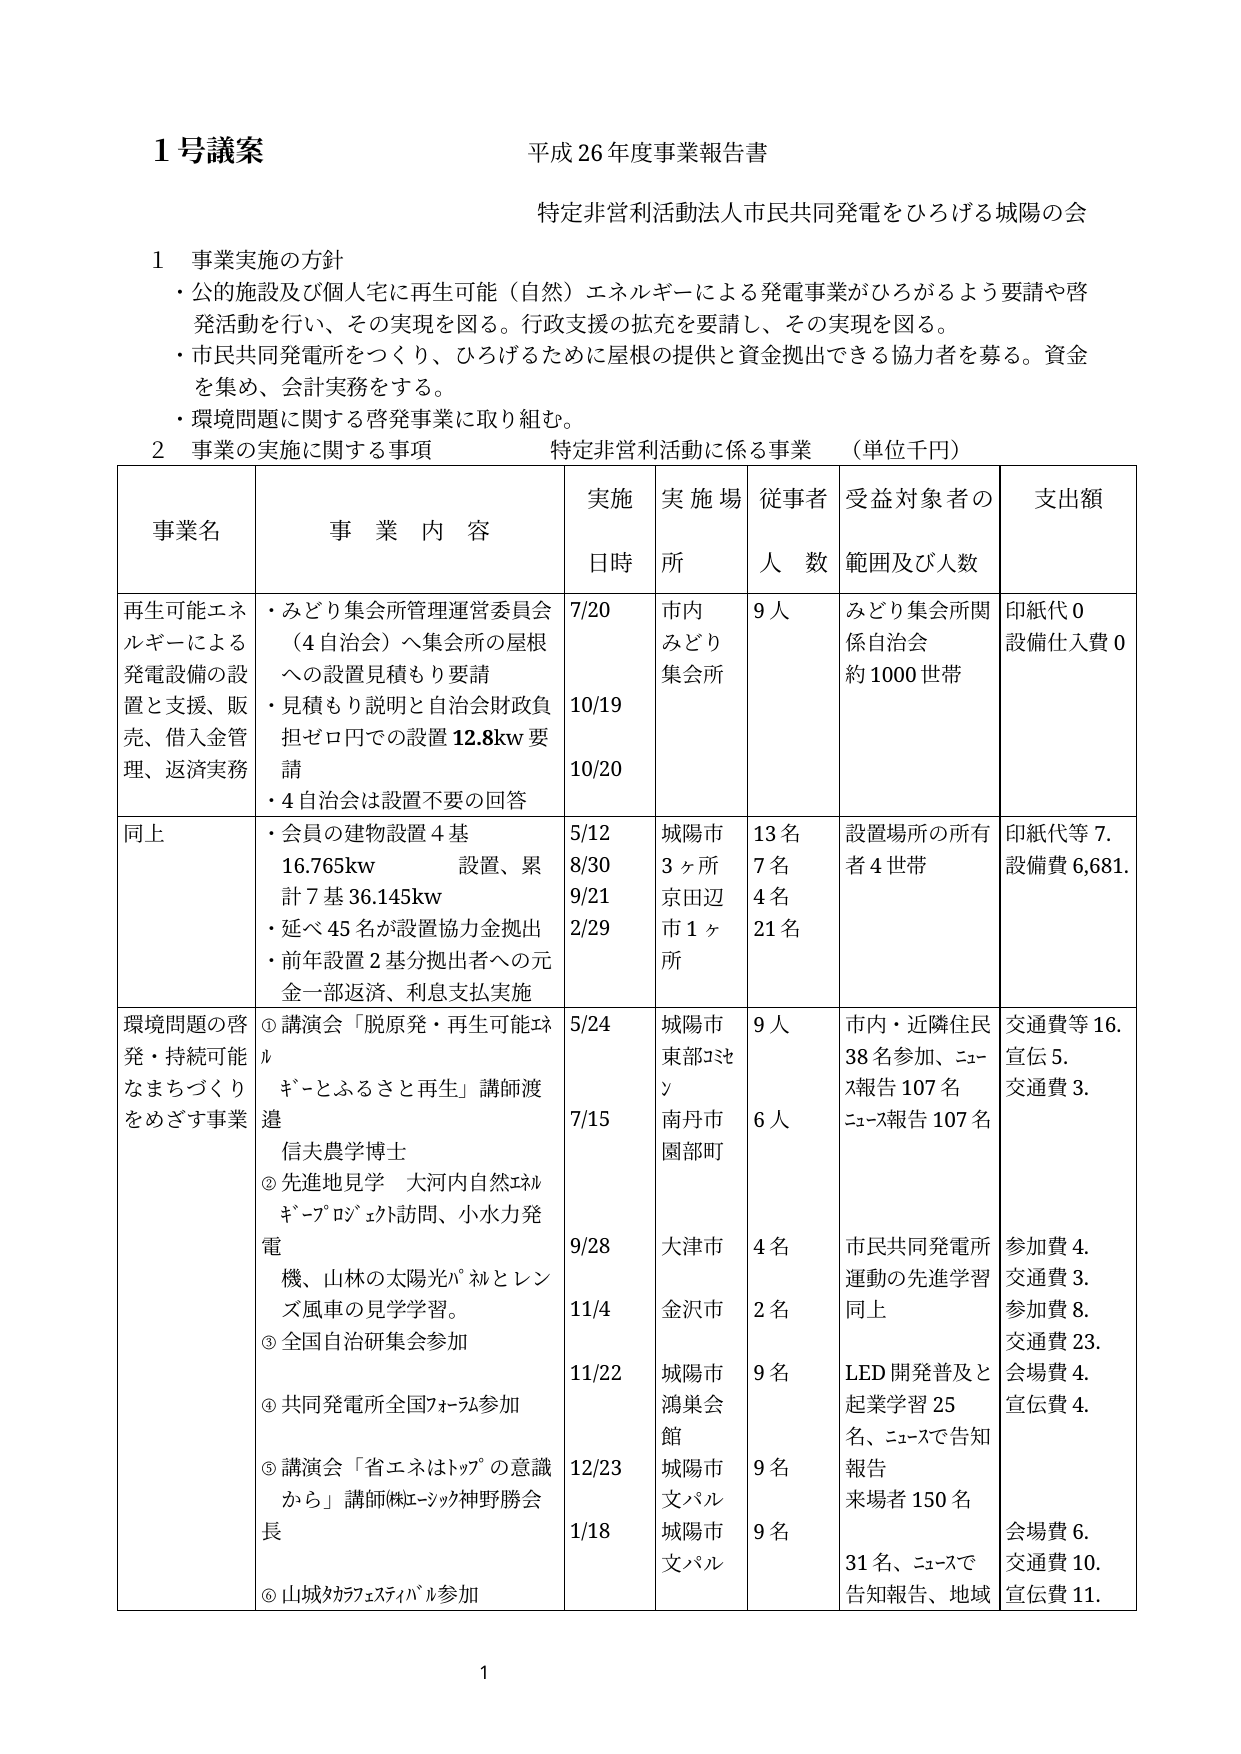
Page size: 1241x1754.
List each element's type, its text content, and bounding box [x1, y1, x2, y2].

table_cell 設置場所の所有者4世帯 [840, 817, 999, 1007]
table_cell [656, 1008, 747, 1609]
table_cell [840, 1008, 999, 1609]
table_header 事 業 内 容 [256, 466, 564, 593]
table_header 実施場所 [656, 466, 747, 593]
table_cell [118, 1008, 255, 1609]
table_cell 13名 7名 4名 21名 [748, 817, 839, 1007]
text １号議案 平成26年度事業報告書 [148, 117, 1092, 180]
table_cell 9人 [748, 594, 839, 816]
table_cell ・会員の建物設置４基16.765kw 設置、累計７基36.145kw ・延べ45名が設置協力金拠出 ・前年設置2基分拠出者への元金一部返済、利息支払実施 [256, 817, 564, 1007]
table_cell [1001, 1008, 1136, 1609]
table_cell ・みどり集会所管理運営委員会（4自治会）へ集会所の屋根への設置見積もり要請 ・見積もり説明と自治会財政負担ゼロ円での設置12.8kw要請 ・4自治会は設置不要の回答 [256, 594, 564, 816]
table_header 支出額 [1001, 466, 1136, 593]
text ２ 事業の実施に関する事項 特定非営利活動に係る事業 （単位千円） [148, 434, 1092, 465]
text ・環境問題に関する啓発事業に取り組む。 [148, 402, 1092, 434]
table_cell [748, 1008, 839, 1609]
table_cell 7/20 10/19 10/20 [565, 594, 655, 816]
table_header 受益対象者の範囲及び人数 [840, 466, 999, 593]
table_cell 市内 みどり集会所 [656, 594, 747, 816]
table_cell 5/12 8/30 9/21 2/29 [565, 817, 655, 1007]
text 特定非営利活動法人市民共同発電をひろげる城陽の会 [148, 180, 1092, 244]
table_cell 城陽市 3ヶ所 京田辺市1ヶ所 [656, 817, 747, 1007]
table_cell みどり集会所関係自治会 約1000世帯 [840, 594, 999, 816]
text ・市民共同発電所をつくり、ひろげるために屋根の提供と資金拠出できる協力者を募る。資金を集め、会計実務をする。 [148, 339, 1092, 402]
table_header 事業名 [118, 466, 255, 593]
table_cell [565, 1008, 655, 1609]
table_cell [256, 1008, 564, 1609]
text １ 事業実施の方針 [148, 244, 1092, 275]
table_header 実施 日時 [565, 466, 655, 593]
table_cell 印紙代等 7. 設備費6,681. [1001, 817, 1136, 1007]
table_header 従事者 人 数 [748, 466, 839, 593]
table_cell 同上 [118, 817, 255, 1007]
table_cell 印紙代0 設備仕入費0 [1001, 594, 1136, 816]
table_cell 再生可能エネルギーによる発電設備の設置と支援、販売、借入金管理、返済実務 [118, 594, 255, 816]
text ・公的施設及び個人宅に再生可能（自然）エネルギーによる発電事業がひろがるよう要請や啓発活動を行い、その実現を図る。行政支援の拡充を要請し、その実現を図る。 [148, 275, 1092, 339]
